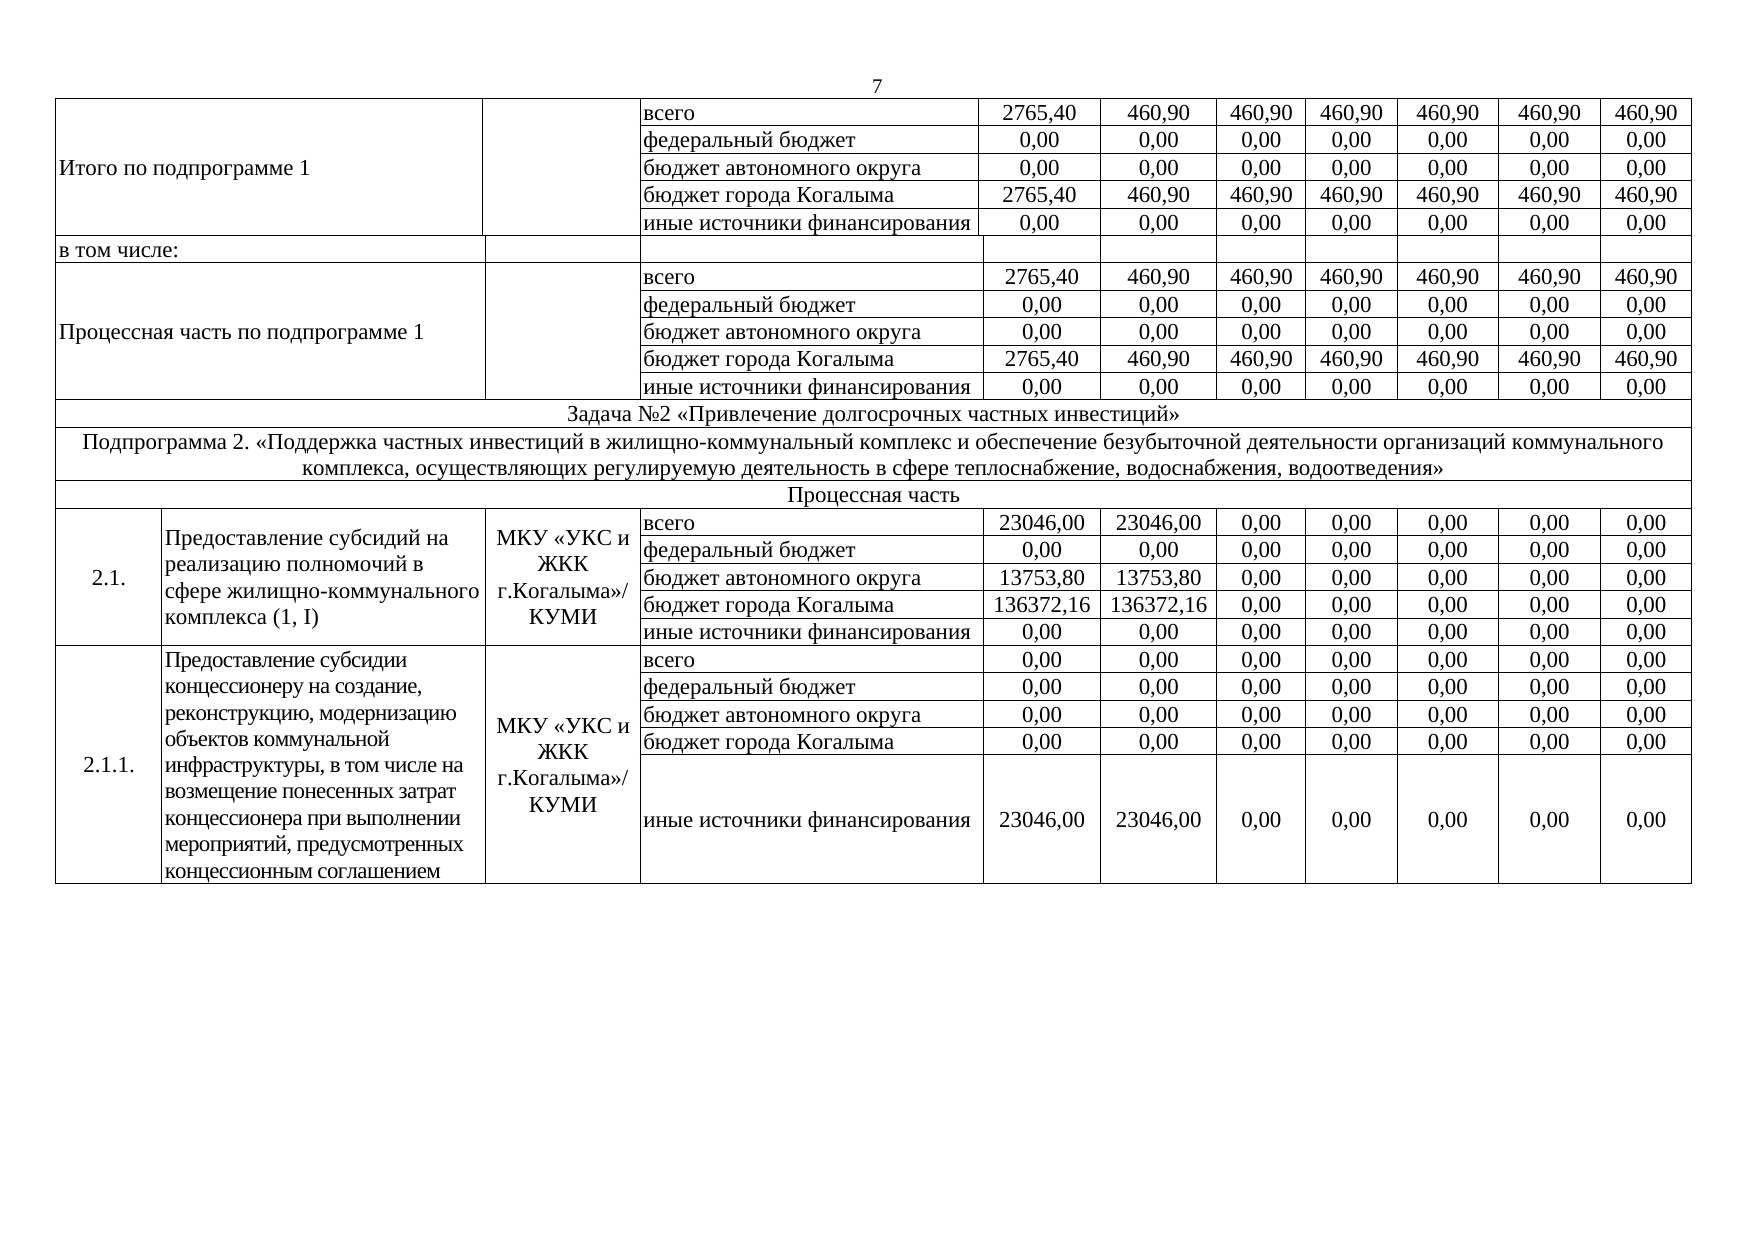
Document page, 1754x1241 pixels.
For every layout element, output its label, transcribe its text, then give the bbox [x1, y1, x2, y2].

table_cell [1306, 236, 1397, 262]
table_cell [1499, 236, 1600, 262]
table_cell 0,00 [1217, 728, 1305, 754]
table_cell иные источники финансирования [641, 619, 983, 645]
table_cell [486, 263, 640, 399]
table_cell 23046,00 [984, 509, 1100, 535]
table_cell 0,00 [1217, 673, 1305, 699]
table_header Итого по подпрограмме 1 [56, 99, 482, 235]
table_cell 0,00 [1601, 701, 1691, 727]
table_cell 0,00 [1499, 591, 1600, 617]
table_cell 0,00 [984, 619, 1100, 645]
table_cell 0,00 [1101, 318, 1216, 344]
table_cell 0,00 [1217, 126, 1305, 153]
table_cell бюджет города Когалыма [641, 181, 978, 207]
table_cell иные источники финансирования [641, 209, 978, 235]
table_cell 2765,40 [984, 346, 1100, 372]
table_cell 0,00 [1601, 728, 1691, 754]
table_cell 0,00 [1217, 318, 1305, 344]
table_cell 0,00 [1217, 373, 1305, 399]
table_cell 0,00 [984, 728, 1100, 754]
table_cell 0,00 [1217, 701, 1305, 727]
table_cell всего [641, 263, 983, 290]
table_cell 0,00 [1601, 318, 1691, 344]
table_cell [486, 236, 640, 262]
table_cell Предоставление субсидий на реализацию полномочий в сфере жилищно-коммунального комплекса (1, I) [162, 509, 485, 645]
table_cell 23046,00 [1101, 755, 1216, 883]
table_header всего [641, 99, 978, 125]
table_cell иные источники финансирования [641, 755, 983, 883]
table_cell 460,90 [1217, 346, 1305, 372]
table_cell 460,90 [1217, 181, 1305, 207]
table_cell всего [641, 509, 983, 535]
table_cell 2.1.1. [56, 646, 161, 883]
table_cell 0,00 [1398, 591, 1498, 617]
table_cell федеральный бюджет [641, 673, 983, 699]
table_cell 0,00 [1306, 373, 1397, 399]
table_cell 0,00 [1101, 673, 1216, 699]
table_cell 0,00 [1217, 509, 1305, 535]
table_cell 0,00 [984, 291, 1100, 317]
table_cell федеральный бюджет [641, 291, 983, 317]
table_cell бюджет автономного округа [641, 564, 983, 590]
table_cell 0,00 [1306, 755, 1397, 883]
table_cell 0,00 [1499, 564, 1600, 590]
table_cell 460,90 [1601, 263, 1691, 290]
table_cell бюджет города Когалыма [641, 346, 983, 372]
table_cell 0,00 [1499, 755, 1600, 883]
table_cell 0,00 [1499, 646, 1600, 672]
table_cell иные источники финансирования [641, 373, 983, 399]
table_cell [984, 236, 1100, 262]
table_cell 460,90 [1306, 346, 1397, 372]
table_cell 0,00 [1499, 126, 1600, 153]
table_cell 460,90 [1499, 181, 1600, 207]
table_cell 0,00 [1398, 755, 1498, 883]
table_cell 0,00 [1306, 619, 1397, 645]
table_cell 0,00 [1306, 536, 1397, 563]
table_cell 0,00 [1101, 701, 1216, 727]
table_cell 0,00 [1499, 701, 1600, 727]
table_cell 0,00 [1217, 646, 1305, 672]
table_cell 0,00 [1499, 318, 1600, 344]
table_cell 460,90 [1101, 181, 1216, 207]
table_cell 0,00 [1101, 619, 1216, 645]
table_cell 0,00 [1601, 619, 1691, 645]
table_cell 0,00 [1217, 536, 1305, 563]
table_cell бюджет города Когалыма [641, 728, 983, 754]
table_cell бюджет города Когалыма [641, 591, 983, 617]
table_cell 0,00 [1217, 755, 1305, 883]
table_cell 0,00 [1499, 154, 1600, 180]
table_cell 0,00 [1101, 536, 1216, 563]
table_cell Процессная часть по подпрограмме 1 [56, 263, 485, 399]
table_cell 0,00 [1601, 673, 1691, 699]
table_cell 0,00 [1499, 291, 1600, 317]
table_cell 0,00 [1217, 291, 1305, 317]
table_cell 0,00 [984, 536, 1100, 563]
table_cell 0,00 [1398, 154, 1498, 180]
table_cell бюджет автономного округа [641, 318, 983, 344]
table_cell Процессная часть [56, 481, 1691, 508]
table_cell 2765,40 [979, 181, 1100, 207]
table_cell 460,90 [1306, 181, 1397, 207]
table_cell всего [641, 646, 983, 672]
table_cell в том числе: [56, 236, 485, 262]
table_cell 460,90 [1101, 346, 1216, 372]
table_cell 0,00 [1306, 728, 1397, 754]
table_cell 0,00 [1306, 291, 1397, 317]
table_cell 0,00 [1217, 619, 1305, 645]
table_cell 0,00 [1398, 126, 1498, 153]
table_cell 0,00 [1306, 154, 1397, 180]
table_cell 0,00 [1398, 536, 1498, 563]
table_cell [1101, 236, 1216, 262]
table_header 460,90 [1217, 99, 1305, 125]
table_cell 0,00 [1601, 755, 1691, 883]
table_header 460,90 [1499, 99, 1600, 125]
table_cell 0,00 [1398, 318, 1498, 344]
table_cell федеральный бюджет [641, 126, 978, 153]
table_cell 2.1. [56, 509, 161, 645]
table_cell 0,00 [1398, 673, 1498, 699]
table_cell 0,00 [1101, 291, 1216, 317]
table_cell 13753,80 [984, 564, 1100, 590]
table_cell 0,00 [1306, 564, 1397, 590]
table_cell 460,90 [1601, 181, 1691, 207]
table_cell 23046,00 [984, 755, 1100, 883]
table_cell 0,00 [1398, 373, 1498, 399]
table_cell МКУ «УКС и ЖКК г.Когалыма»/ КУМИ [486, 646, 640, 883]
table_cell 0,00 [1499, 373, 1600, 399]
table_cell 0,00 [1306, 701, 1397, 727]
table_cell 0,00 [1306, 209, 1397, 235]
table_cell 0,00 [1101, 209, 1216, 235]
table_cell 0,00 [1499, 728, 1600, 754]
table_cell 0,00 [1601, 564, 1691, 590]
table_cell бюджет автономного округа [641, 154, 978, 180]
table_cell 0,00 [1601, 509, 1691, 535]
table_cell 460,90 [1499, 346, 1600, 372]
table_cell 0,00 [1499, 673, 1600, 699]
table_cell федеральный бюджет [641, 536, 983, 563]
table_cell Задача №2 «Привлечение долгосрочных частных инвестиций» [56, 400, 1691, 427]
table_cell 0,00 [1217, 564, 1305, 590]
table_cell 23046,00 [1101, 509, 1216, 535]
table_cell 460,90 [1217, 263, 1305, 290]
table_header 460,90 [1306, 99, 1397, 125]
table_cell 0,00 [1398, 209, 1498, 235]
table_header 460,90 [1398, 99, 1498, 125]
table_cell 0,00 [1601, 209, 1691, 235]
table_cell 0,00 [1101, 646, 1216, 672]
table_cell 460,90 [1398, 346, 1498, 372]
table_cell 460,90 [1601, 346, 1691, 372]
table_cell 0,00 [1217, 591, 1305, 617]
table_cell 0,00 [1306, 591, 1397, 617]
table_cell Подпрограмма 2. «Поддержка частных инвестиций в жилищно-коммунальный комплекс и обеспечение безубыточной деятельности организаций коммунального комплекса, осуществляющих регулируемую деятельность в сфере теплоснабжение, водоснабжения, водоотведения» [56, 428, 1691, 480]
table_cell 13753,80 [1101, 564, 1216, 590]
table_cell 0,00 [1306, 673, 1397, 699]
table_header 460,90 [1101, 99, 1216, 125]
table_cell 0,00 [1398, 701, 1498, 727]
table_cell бюджет автономного округа [641, 701, 983, 727]
table_cell 460,90 [1101, 263, 1216, 290]
table_cell 0,00 [1398, 291, 1498, 317]
table_cell 460,90 [1306, 263, 1397, 290]
table_cell 0,00 [1601, 126, 1691, 153]
table_cell 136372,16 [984, 591, 1100, 617]
table_cell 0,00 [1101, 728, 1216, 754]
table_cell 0,00 [1101, 154, 1216, 180]
table_cell 0,00 [1499, 536, 1600, 563]
table_cell 0,00 [984, 373, 1100, 399]
table_cell 0,00 [1398, 728, 1498, 754]
table_cell 460,90 [1398, 263, 1498, 290]
table_cell 0,00 [1306, 318, 1397, 344]
table_cell 0,00 [979, 209, 1100, 235]
table_cell Предоставление субсидии концессионеру на создание, реконструкцию, модернизацию объектов коммунальной инфраструктуры, в том числе на возмещение понесенных затрат концессионера при выполнении мероприятий, предусмотренных концессионным соглашением [162, 646, 485, 883]
table_cell 0,00 [1101, 373, 1216, 399]
table_cell [1217, 236, 1305, 262]
table_cell 0,00 [1101, 126, 1216, 153]
table_cell 0,00 [1217, 154, 1305, 180]
table_cell 0,00 [1601, 646, 1691, 672]
table_cell 0,00 [979, 154, 1100, 180]
table_cell 0,00 [984, 318, 1100, 344]
table_header 2765,40 [979, 99, 1100, 125]
table_cell 0,00 [1398, 509, 1498, 535]
table_cell 0,00 [1398, 564, 1498, 590]
table_cell 0,00 [1499, 209, 1600, 235]
table_cell 2765,40 [984, 263, 1100, 290]
table_cell [1398, 236, 1498, 262]
table_cell 0,00 [1601, 373, 1691, 399]
table_cell 0,00 [1306, 126, 1397, 153]
table_cell МКУ «УКС и ЖКК г.Когалыма»/ КУМИ [486, 509, 640, 645]
table_cell 460,90 [1499, 263, 1600, 290]
table_cell 0,00 [1601, 591, 1691, 617]
table_cell 0,00 [984, 673, 1100, 699]
table_cell 0,00 [1601, 536, 1691, 563]
table_cell 0,00 [1601, 291, 1691, 317]
table_cell 0,00 [1306, 646, 1397, 672]
table_cell 0,00 [1398, 619, 1498, 645]
table_cell 0,00 [979, 126, 1100, 153]
table_header [483, 99, 640, 235]
table_cell 0,00 [1499, 509, 1600, 535]
table_cell 0,00 [1217, 209, 1305, 235]
table_cell 0,00 [1499, 619, 1600, 645]
table_cell 0,00 [1398, 646, 1498, 672]
table_cell 136372,16 [1101, 591, 1216, 617]
table_cell 0,00 [1601, 154, 1691, 180]
table_cell [641, 236, 983, 262]
table_cell 0,00 [984, 646, 1100, 672]
table_header 460,90 [1601, 99, 1691, 125]
table_cell 0,00 [984, 701, 1100, 727]
table_cell 460,90 [1398, 181, 1498, 207]
table_cell 0,00 [1306, 509, 1397, 535]
table_cell [1601, 236, 1691, 262]
